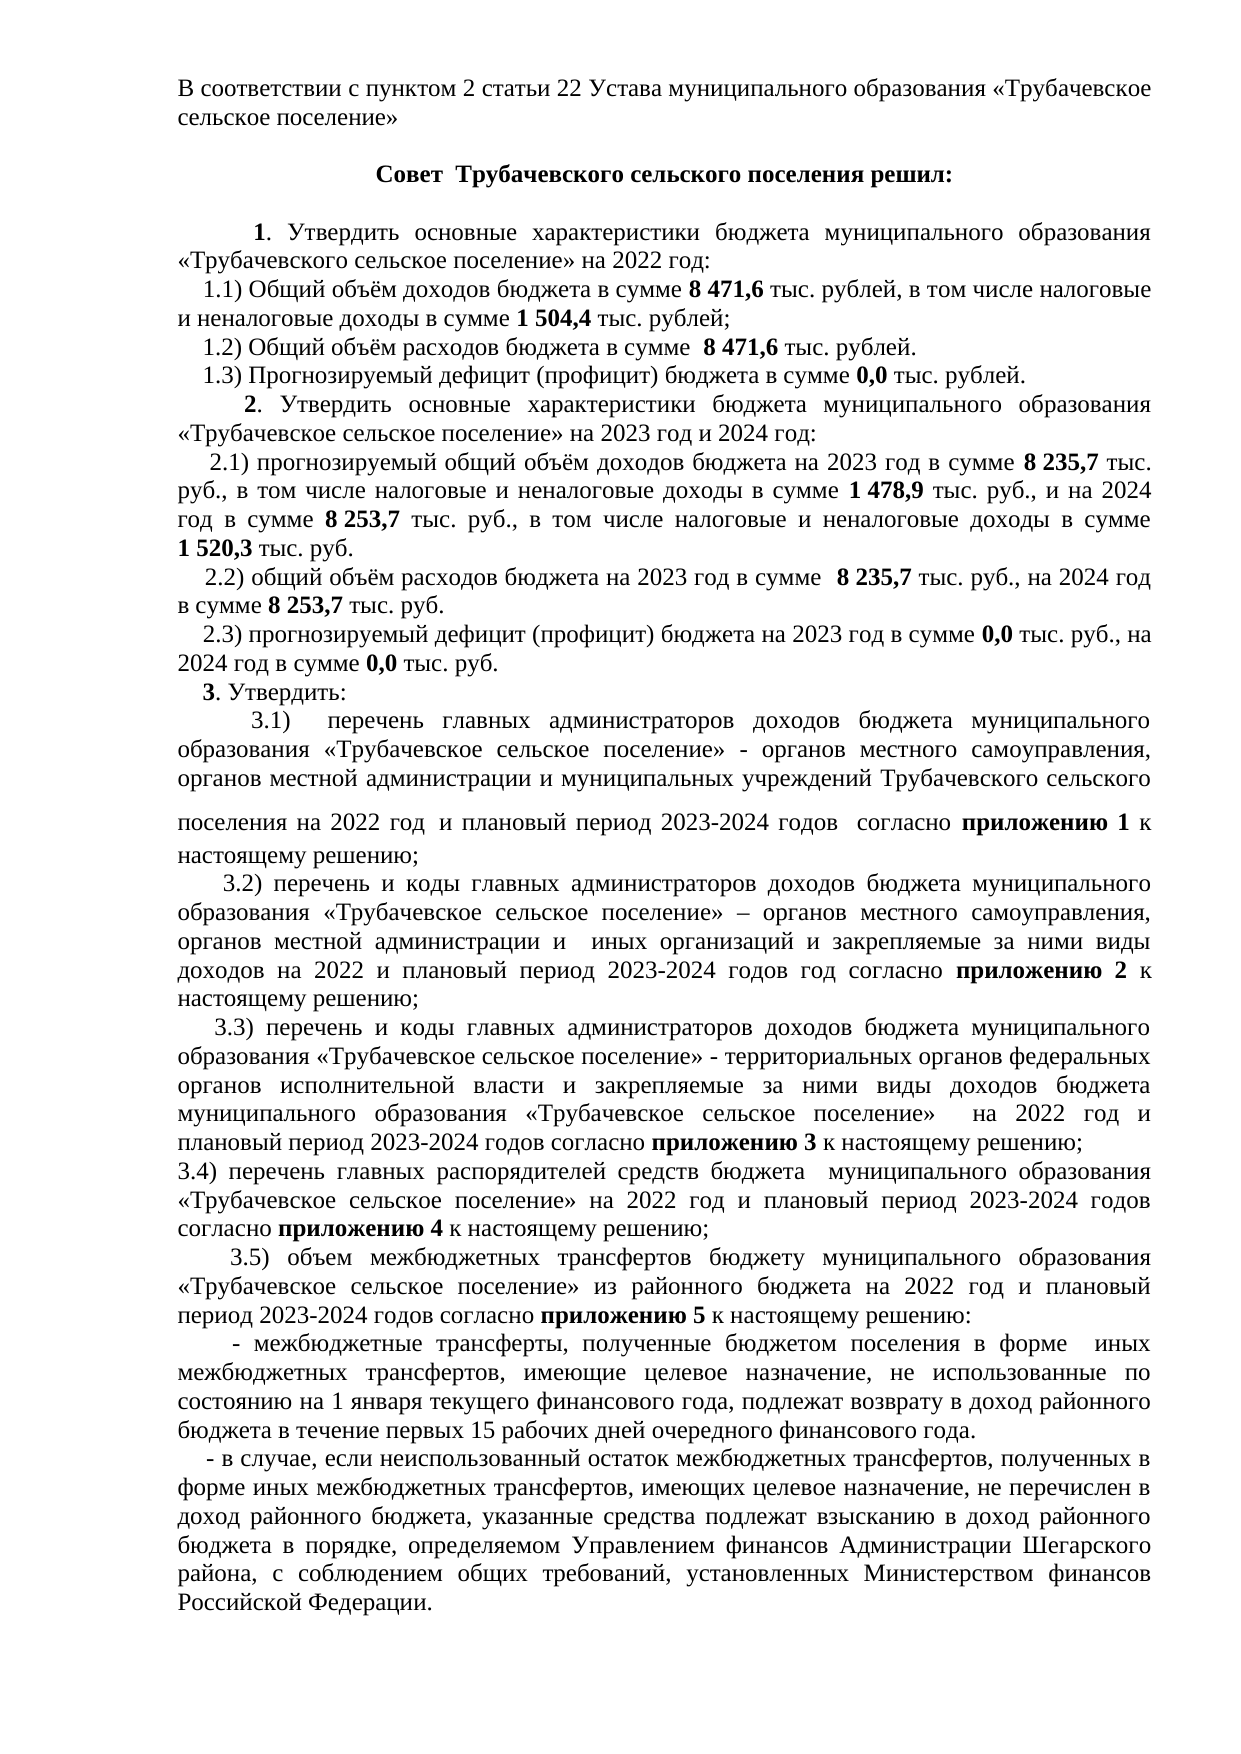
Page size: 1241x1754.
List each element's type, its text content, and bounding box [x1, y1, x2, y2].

text - межбюджетные трансферты, полученные бюджетом поселения в форме иных межбюджетных трансфертов, имеющие целевое назначение, не использованные по состоянию на 1 января текущего финансового года, подлежат возврату в доход районного бюджета в течение первых 15 рабочих дней очередного финансового года. [177, 1328, 1152, 1443]
text 1. Утвердить основные характеристики бюджета муниципального образования «Трубачевского сельское поселение» на 2022 год: [177, 217, 1152, 274]
text 3.3) перечень и коды главных администраторов доходов бюджета муниципального образования «Трубачевское сельское поселение» - территориальных органов федеральных органов исполнительной власти и закрепляемые за ними виды доходов бюджета муниципального образования «Трубачевское сельское поселение» на 2022 год и плановый период 2023-2024 годов согласно приложению 3 к настоящему решению; [177, 1012, 1152, 1156]
text 3.5) объем межбюджетных трансфертов бюджету муниципального образования «Трубачевское сельское поселение» из районного бюджета на 2022 год и плановый период 2023-2024 годов согласно приложению 5 к настоящему решению: [177, 1242, 1152, 1328]
text 2.2) общий объём расходов бюджета на 2023 год в сумме 8 235,7 тыс. руб., на 2024 год в сумме 8 253,7 тыс. руб. [177, 562, 1152, 619]
text 3. Утвердить: [177, 677, 1152, 706]
text 3.1) перечень главных администраторов доходов бюджета муниципального образования «Трубачевское сельское поселение» - органов местного самоуправления, органов местной администрации и муниципальных учреждений Трубачевского сельского поселения на 2022 год и плановый период 2023-2024 годов согласно приложению 1 к настоящему решению; [177, 706, 1152, 868]
text В соответствии с пунктом 2 статьи 22 Устава муниципального образования «Трубачевское сельское поселение» [177, 73, 1152, 131]
text - в случае, если неиспользованный остаток межбюджетных трансфертов, полученных в форме иных межбюджетных трансфертов, имеющих целевое назначение, не перечислен в доход районного бюджета, указанные средства подлежат взысканию в доход районного бюджета в порядке, определяемом Управлением финансов Администрации Шегарского района, с соблюдением общих требований, установленных Министерством финансов Российской Федерации. [177, 1443, 1152, 1616]
text Совет Трубачевского сельского поселения решил: [177, 159, 1152, 188]
text 2.1) прогнозируемый общий объём доходов бюджета на 2023 год в сумме 8 235,7 тыс. руб., в том числе налоговые и неналоговые доходы в сумме 1 478,9 тыс. руб., и на 2024 год в сумме 8 253,7 тыс. руб., в том числе налоговые и неналоговые доходы в сумме 1 520,3 тыс. руб. [177, 447, 1152, 562]
text 1.3) Прогнозируемый дефицит (профицит) бюджета в сумме 0,0 тыс. рублей. [177, 361, 1152, 389]
text 3.4) перечень главных распорядителей средств бюджета муниципального образования «Трубачевское сельское поселение» на 2022 год и плановый период 2023-2024 годов согласно приложению 4 к настоящему решению; [177, 1156, 1152, 1242]
text 1.1) Общий объём доходов бюджета в сумме 8 471,6 тыс. рублей, в том числе налоговые и неналоговые доходы в сумме 1 504,4 тыс. рублей; [177, 274, 1152, 332]
text 1.2) Общий объём расходов бюджета в сумме 8 471,6 тыс. рублей. [177, 332, 1152, 361]
text 2. Утвердить основные характеристики бюджета муниципального образования «Трубачевское сельское поселение» на 2023 год и 2024 год: [177, 389, 1152, 447]
text 2.3) прогнозируемый дефицит (профицит) бюджета на 2023 год в сумме 0,0 тыс. руб., на 2024 год в сумме 0,0 тыс. руб. [177, 619, 1152, 677]
text 3.2) перечень и коды главных администраторов доходов бюджета муниципального образования «Трубачевское сельское поселение» – органов местного самоуправления, органов местной администрации и иных организаций и закрепляемые за ними виды доходов на 2022 и плановый период 2023-2024 годов год согласно приложению 2 к настоящему решению; [177, 868, 1152, 1012]
